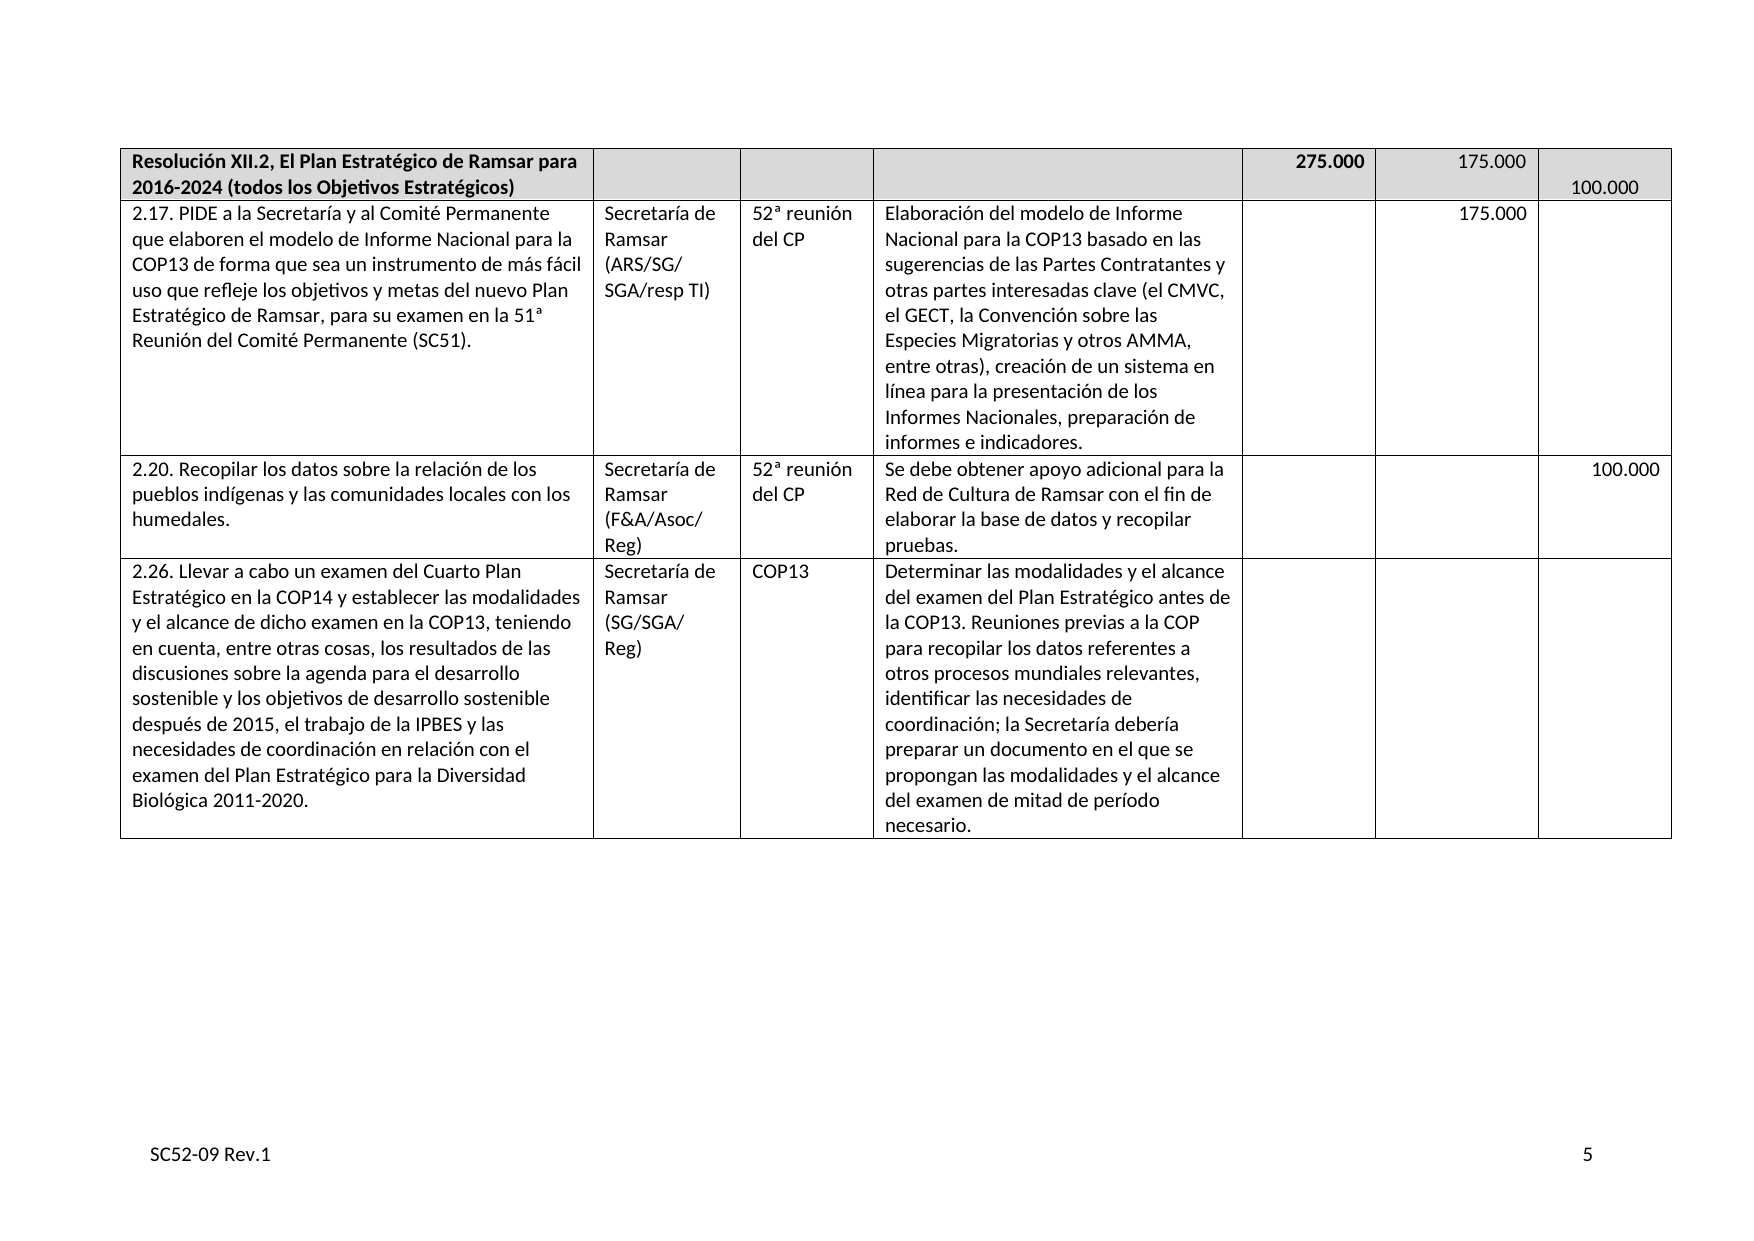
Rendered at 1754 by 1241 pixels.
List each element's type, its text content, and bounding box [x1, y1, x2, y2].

table_cell [1376, 559, 1538, 838]
table_cell 2.20. Recopilar los datos sobre la relación de los pueblos indígenas y las comunidades locales con los humedales. [121, 456, 593, 557]
table_cell Determinar las modalidades y el alcance del examen del Plan Estratégico antes de la COP13. Reuniones previas a la COP para recopilar los datos referentes a otros procesos mundiales relevantes, identificar las necesidades de coordinación; la Secretaría debería preparar un documento en el que se propongan las modalidades y el alcance del examen de mitad de período necesario. [874, 559, 1242, 838]
table_cell Secretaría de Ramsar (F&A/Asoc/ Reg) [594, 456, 740, 557]
table_header 175.000 [1376, 149, 1538, 199]
table_cell Secretaría de Ramsar (ARS/SG/ SGA/resp TI) [594, 201, 740, 455]
table_cell [1243, 456, 1375, 557]
table_cell [1243, 201, 1375, 455]
table_cell [1539, 201, 1671, 455]
table_cell [1243, 559, 1375, 838]
table_cell 175.000 [1376, 201, 1538, 455]
table_header [741, 149, 873, 199]
table_cell 52ª reunión del CP [741, 456, 873, 557]
table_cell [1376, 456, 1538, 557]
table_cell 100.000 [1539, 456, 1671, 557]
table_cell [1539, 559, 1671, 838]
table_cell 2.26. Llevar a cabo un examen del Cuarto Plan Estratégico en la COP14 y establecer las modalidades y el alcance de dicho examen en la COP13, teniendo en cuenta, entre otras cosas, los resultados de las discusiones sobre la agenda para el desarrollo sostenible y los objetivos de desarrollo sostenible después de 2015, el trabajo de la IPBES y las necesidades de coordinación en relación con el examen del Plan Estratégico para la Diversidad Biológica 2011-2020. [121, 559, 593, 838]
table_header 100.000 [1539, 149, 1671, 199]
table_cell COP13 [741, 559, 873, 838]
table_header [874, 149, 1242, 199]
table_header 275.000 [1243, 149, 1375, 199]
table_header [594, 149, 740, 199]
table_cell Secretaría de Ramsar (SG/SGA/ Reg) [594, 559, 740, 838]
table_header Resolución XII.2, El Plan Estratégico de Ramsar para 2016-2024 (todos los Objetivos Estratégicos) [121, 149, 593, 199]
table_cell Elaboración del modelo de Informe Nacional para la COP13 basado en las sugerencias de las Partes Contratantes y otras partes interesadas clave (el CMVC, el GECT, la Convención sobre las Especies Migratorias y otros AMMA, entre otras), creación de un sistema en línea para la presentación de los Informes Nacionales, preparación de informes e indicadores. [874, 201, 1242, 455]
table_cell Se debe obtener apoyo adicional para la Red de Cultura de Ramsar con el fin de elaborar la base de datos y recopilar pruebas. [874, 456, 1242, 557]
table_cell 2.17. PIDE a la Secretaría y al Comité Permanente que elaboren el modelo de Informe Nacional para la COP13 de forma que sea un instrumento de más fácil uso que refleje los objetivos y metas del nuevo Plan Estratégico de Ramsar, para su examen en la 51ª Reunión del Comité Permanente (SC51). [121, 201, 593, 455]
table_cell 52ª reunión del CP [741, 201, 873, 455]
